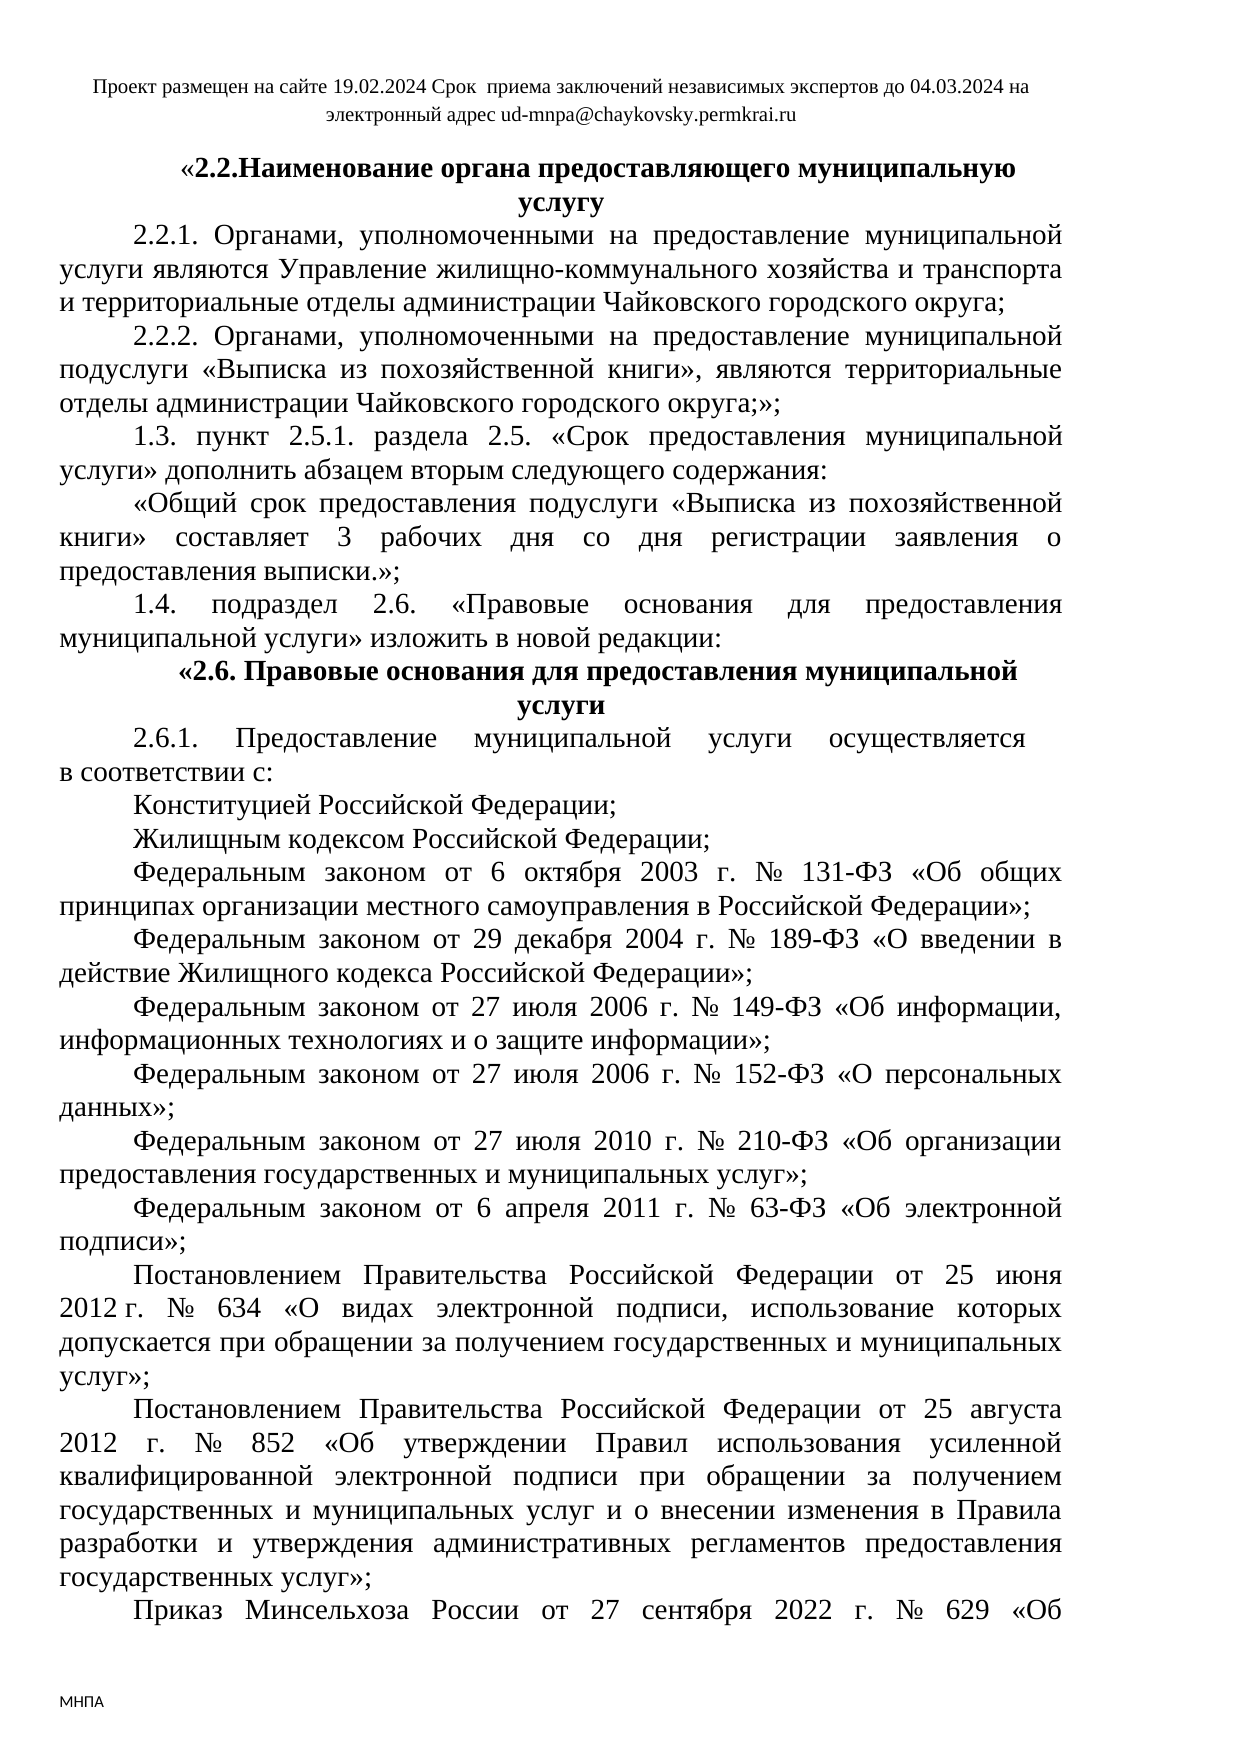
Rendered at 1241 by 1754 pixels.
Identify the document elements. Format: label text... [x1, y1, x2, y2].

text Федеральным законом от 27 июля 2010 г. № 210-ФЗ «Об организации предоставления государственных и муниципальных услуг»; [59, 1123, 1063, 1190]
text Приказ Минсельхоза России от 27 сентября 2022 г. № 629 «Об утверждении формы и порядка ведения похозяйственных книг»; [59, 1592, 1063, 1626]
text «2.6. Правовые основания для предоставления муниципальной услуги [59, 653, 1063, 720]
text Постановлением Правительства Российской Федерации от 25 августа 2012 г. № 852 «Об утверждении Правил использования усиленной квалифицированной электронной подписи при обращении за получением государственных и муниципальных услуг и о внесении изменения в Правила разработки и утверждения административных регламентов предоставления государственных услуг»; [59, 1391, 1063, 1592]
text «Общий срок предоставления подуслуги «Выписка из похозяйственной книги» составляет 3 рабочих дня со дня регистрации заявления о предоставления выписки.»; [59, 486, 1063, 586]
text Федеральным законом от 27 июля 2006 г. № 149-ФЗ «Об информации, информационных технологиях и о защите информации»; [59, 989, 1063, 1056]
text Федеральным законом от 6 апреля 2011 г. № 63-ФЗ «Об электронной подписи»; [59, 1190, 1063, 1257]
text «2.2.Наименование органа предоставляющего муниципальную услугу [59, 150, 1063, 217]
text 2.6.1. Предоставление муниципальной услуги осуществляется в соответствии с: [59, 720, 1063, 787]
text 1.3. пункт 2.5.1. раздела 2.5. «Срок предоставления муниципальной услуги» дополнить абзацем вторым следующего содержания: [59, 418, 1063, 486]
text 1.4. подраздел 2.6. «Правовые основания для предоставления муниципальной услуги» изложить в новой редакции: [59, 586, 1063, 653]
text Конституцией Российской Федерации; [59, 787, 1063, 821]
text Жилищным кодексом Российской Федерации; [59, 821, 1063, 854]
text Федеральным законом от 29 декабря 2004 г. № 189-ФЗ «О введении в действие Жилищного кодекса Российской Федерации»; [59, 922, 1063, 989]
text Федеральным законом от 27 июля 2006 г. № 152-ФЗ «О персональных данных»; [59, 1056, 1063, 1123]
text Постановлением Правительства Российской Федерации от 25 июня 2012 г. № 634 «О видах электронной подписи, использование которых допускается при обращении за получением государственных и муниципальных услуг»; [59, 1257, 1063, 1391]
text 2.2.1. Органами, уполномоченными на предоставление муниципальной услуги являются Управление жилищно-коммунального хозяйства и транспорта и территориальные отделы администрации Чайковского городского округа; [59, 217, 1063, 318]
text Федеральным законом от 6 октября 2003 г. № 131-ФЗ «Об общих принципах организации местного самоуправления в Российской Федерации»; [59, 854, 1063, 922]
text 2.2.2. Органами, уполномоченными на предоставление муниципальной подуслуги «Выписка из похозяйственной книги», являются территориальные отделы администрации Чайковского городского округа;»; [59, 318, 1063, 418]
